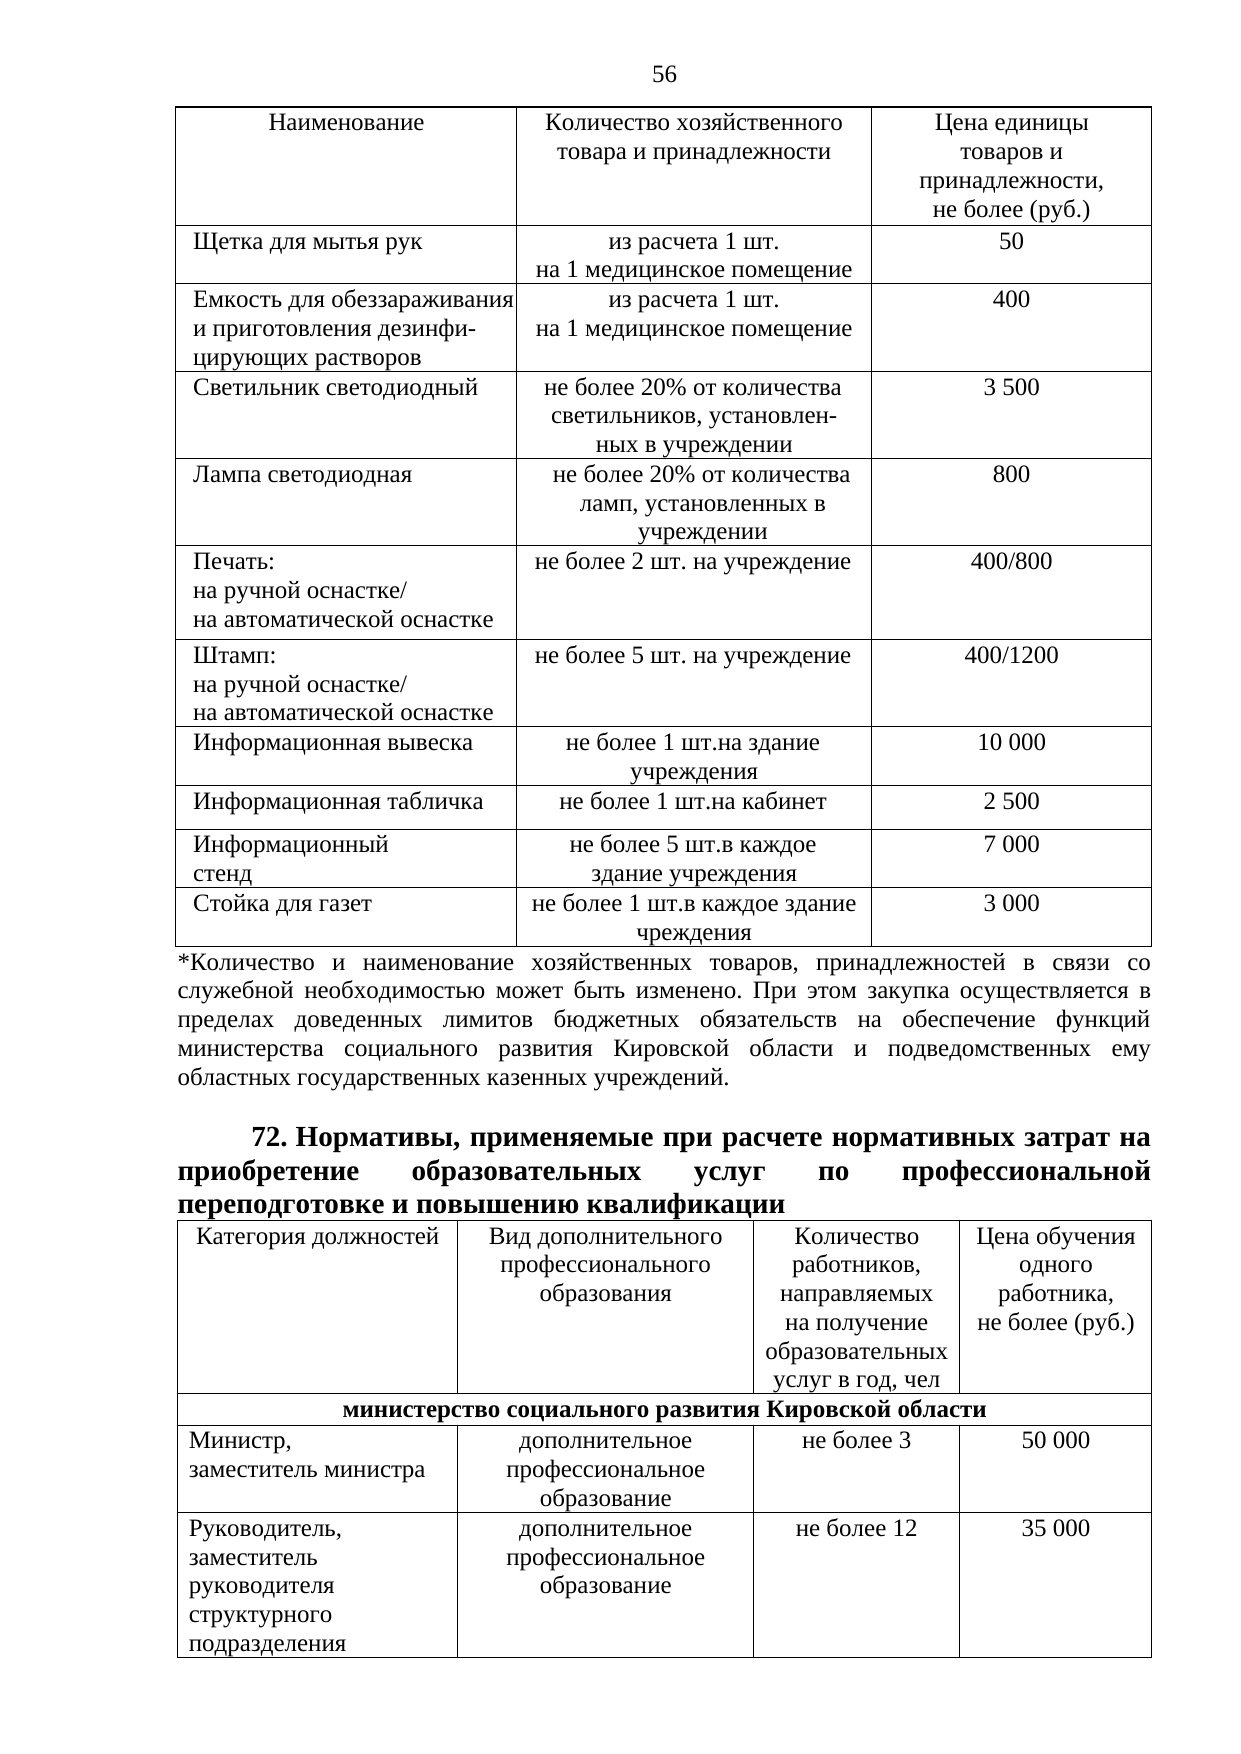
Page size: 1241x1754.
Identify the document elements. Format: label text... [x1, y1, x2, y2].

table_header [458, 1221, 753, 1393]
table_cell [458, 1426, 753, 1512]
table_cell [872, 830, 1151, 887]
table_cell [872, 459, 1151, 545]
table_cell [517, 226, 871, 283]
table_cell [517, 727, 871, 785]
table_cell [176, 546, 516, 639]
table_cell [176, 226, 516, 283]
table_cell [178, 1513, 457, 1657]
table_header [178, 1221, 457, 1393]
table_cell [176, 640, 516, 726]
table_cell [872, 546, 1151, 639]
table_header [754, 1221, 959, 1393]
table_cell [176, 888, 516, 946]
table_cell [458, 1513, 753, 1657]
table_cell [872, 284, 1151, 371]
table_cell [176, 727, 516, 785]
list Нормативы, применяемые при расчете нормативных затрат на приобретение образовательных услуг по профессиональной переподготовке и повышению квалификации [177, 1119, 1152, 1220]
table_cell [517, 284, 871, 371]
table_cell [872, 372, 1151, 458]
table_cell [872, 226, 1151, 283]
text *Количество и наименование хозяйственных товаров, принадлежностей в связи со служебной необходимостью может быть изменено. При этом закупка осуществляется в пределах доведенных лимитов бюджетных обязательств на обеспечение функций министерства социального развития Кировской области и подведомственных ему областных государственных казенных учреждений. [177, 947, 1152, 1090]
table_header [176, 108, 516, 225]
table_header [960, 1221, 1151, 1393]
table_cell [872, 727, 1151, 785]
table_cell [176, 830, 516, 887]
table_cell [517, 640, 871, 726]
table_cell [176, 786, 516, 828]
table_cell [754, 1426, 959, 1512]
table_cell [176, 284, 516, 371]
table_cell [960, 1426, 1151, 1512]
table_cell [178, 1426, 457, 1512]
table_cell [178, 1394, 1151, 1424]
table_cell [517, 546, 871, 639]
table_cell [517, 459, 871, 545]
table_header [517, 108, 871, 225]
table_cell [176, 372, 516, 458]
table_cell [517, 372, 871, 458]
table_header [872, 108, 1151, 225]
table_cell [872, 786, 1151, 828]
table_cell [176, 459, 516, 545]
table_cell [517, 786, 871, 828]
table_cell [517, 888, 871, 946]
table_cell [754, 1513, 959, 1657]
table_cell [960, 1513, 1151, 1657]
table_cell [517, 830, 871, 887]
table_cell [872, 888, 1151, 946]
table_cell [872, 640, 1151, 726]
